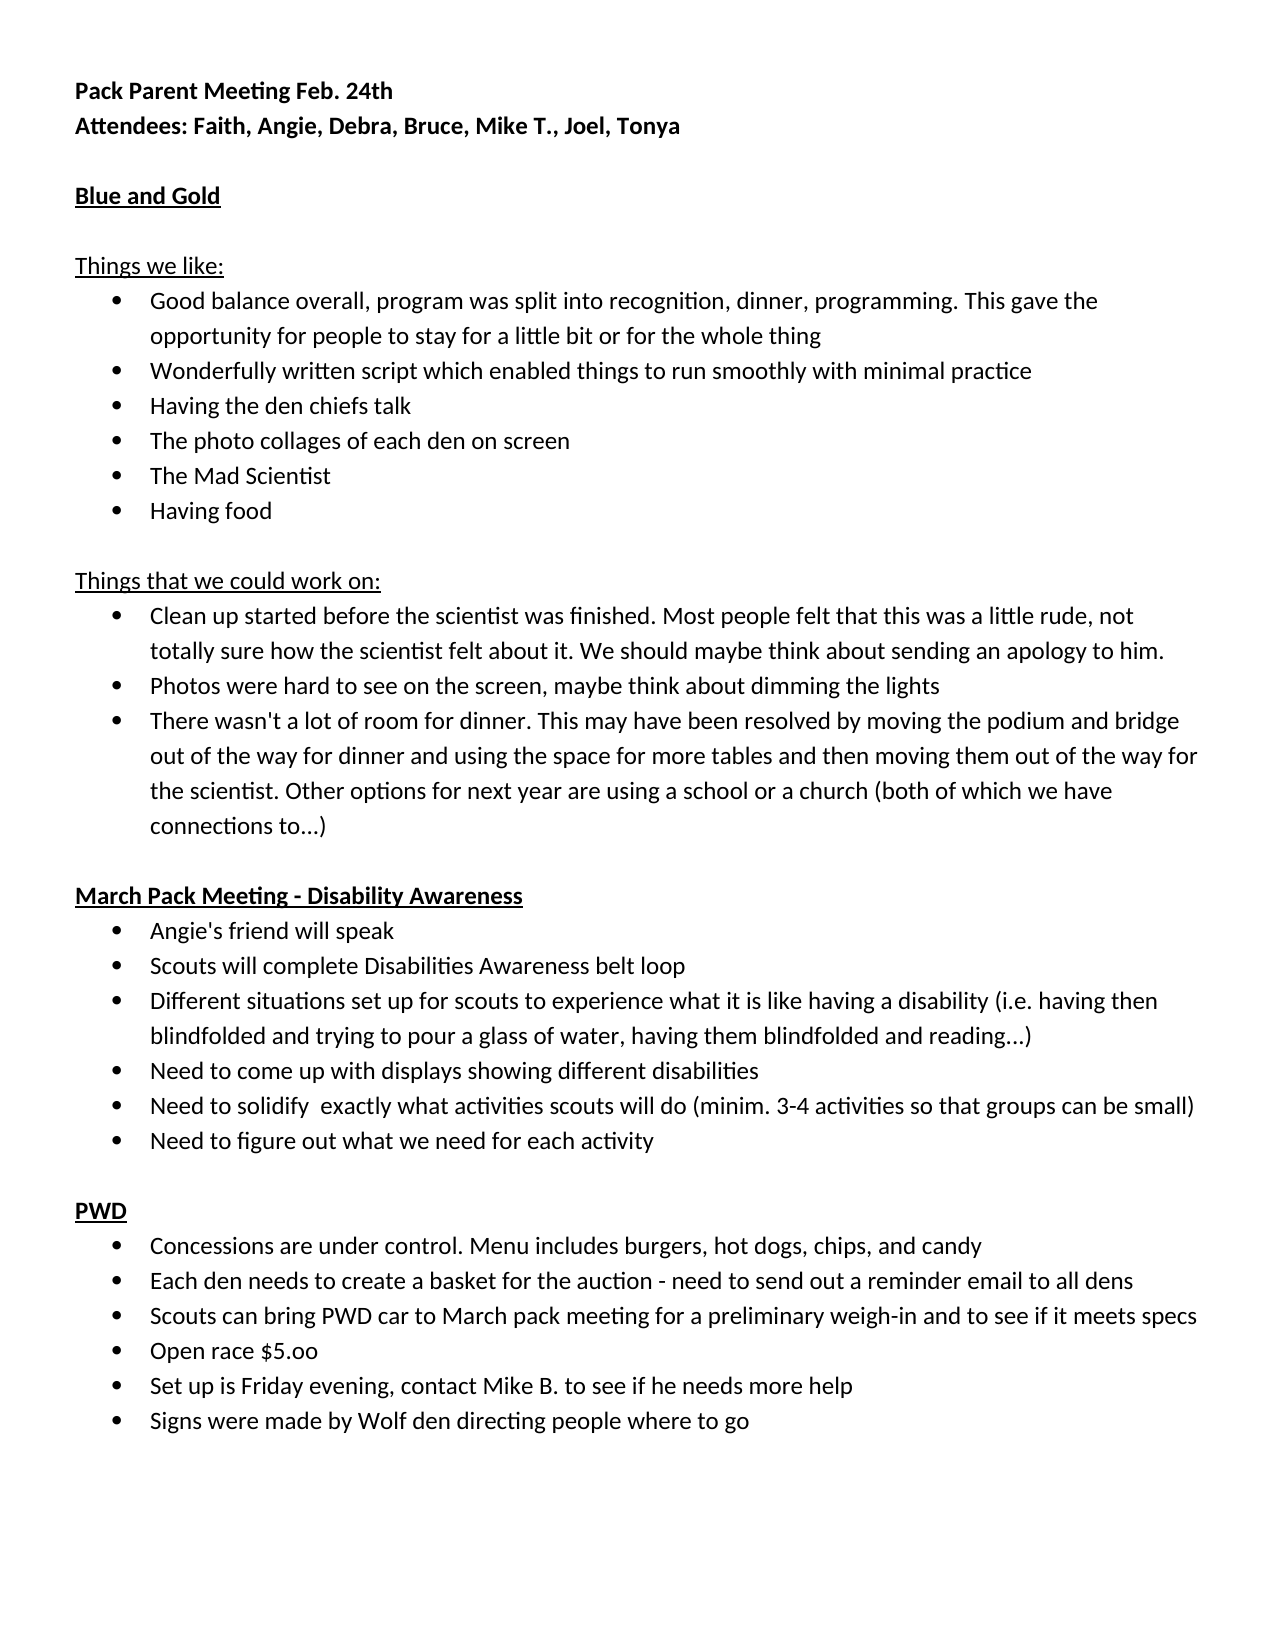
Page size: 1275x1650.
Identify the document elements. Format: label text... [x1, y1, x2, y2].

list Set up is Friday evening, contact Mike B. to see if he needs more help [112, 1370, 1200, 1401]
list The Mad Scientist [112, 460, 1200, 491]
list Concessions are under control. Menu includes burgers, hot dogs, chips, and candy [112, 1230, 1200, 1261]
list There wasn't a lot of room for dinner. This may have been resolved by moving the podium and bridge out of the way for dinner and using the space for more tables and then moving them out of the way for the scientist. Other options for next year are using a school or a church (both of which we have connections to...) [112, 705, 1200, 841]
list Angie's friend will speak [112, 915, 1200, 946]
list Photos were hard to see on the screen, maybe think about dimming the lights [112, 670, 1200, 701]
list Good balance overall, program was split into recognition, dinner, programming. This gave the opportunity for people to stay for a little bit or for the whole thing [112, 285, 1200, 351]
text Things that we could work on: [75, 565, 1200, 596]
list Clean up started before the scientist was finished. Most people felt that this was a little rude, not totally sure how the scientist felt about it. We should maybe think about sending an apology to him. [112, 600, 1200, 666]
list The photo collages of each den on screen [112, 425, 1200, 456]
list Each den needs to create a basket for the auction - need to send out a reminder email to all dens [112, 1265, 1200, 1296]
text PWD [75, 1195, 1200, 1226]
text Pack Parent Meeting Feb. 24th [75, 75, 1200, 106]
list Need to come up with displays showing different disabilities [112, 1055, 1200, 1086]
text Things we like: [75, 250, 1200, 281]
list Scouts will complete Disabilities Awareness belt loop [112, 950, 1200, 981]
list Need to solidify exactly what activities scouts will do (minim. 3-4 activities so that groups can be small) [112, 1090, 1200, 1121]
text Attendees: Faith, Angie, Debra, Bruce, Mike T., Joel, Tonya [75, 110, 1200, 141]
text Blue and Gold [75, 180, 1200, 211]
list Wonderfully written script which enabled things to run smoothly with minimal practice [112, 355, 1200, 386]
list Scouts can bring PWD car to March pack meeting for a preliminary weigh-in and to see if it meets specs [112, 1300, 1200, 1331]
list Signs were made by Wolf den directing people where to go [112, 1405, 1200, 1436]
text March Pack Meeting - Disability Awareness [75, 880, 1200, 911]
list Need to figure out what we need for each activity [112, 1125, 1200, 1156]
list Having the den chiefs talk [112, 390, 1200, 421]
list Having food [112, 495, 1200, 526]
list Different situations set up for scouts to experience what it is like having a disability (i.e. having then blindfolded and trying to pour a glass of water, having them blindfolded and reading...) [112, 985, 1200, 1051]
list Open race $5.oo [112, 1335, 1200, 1366]
